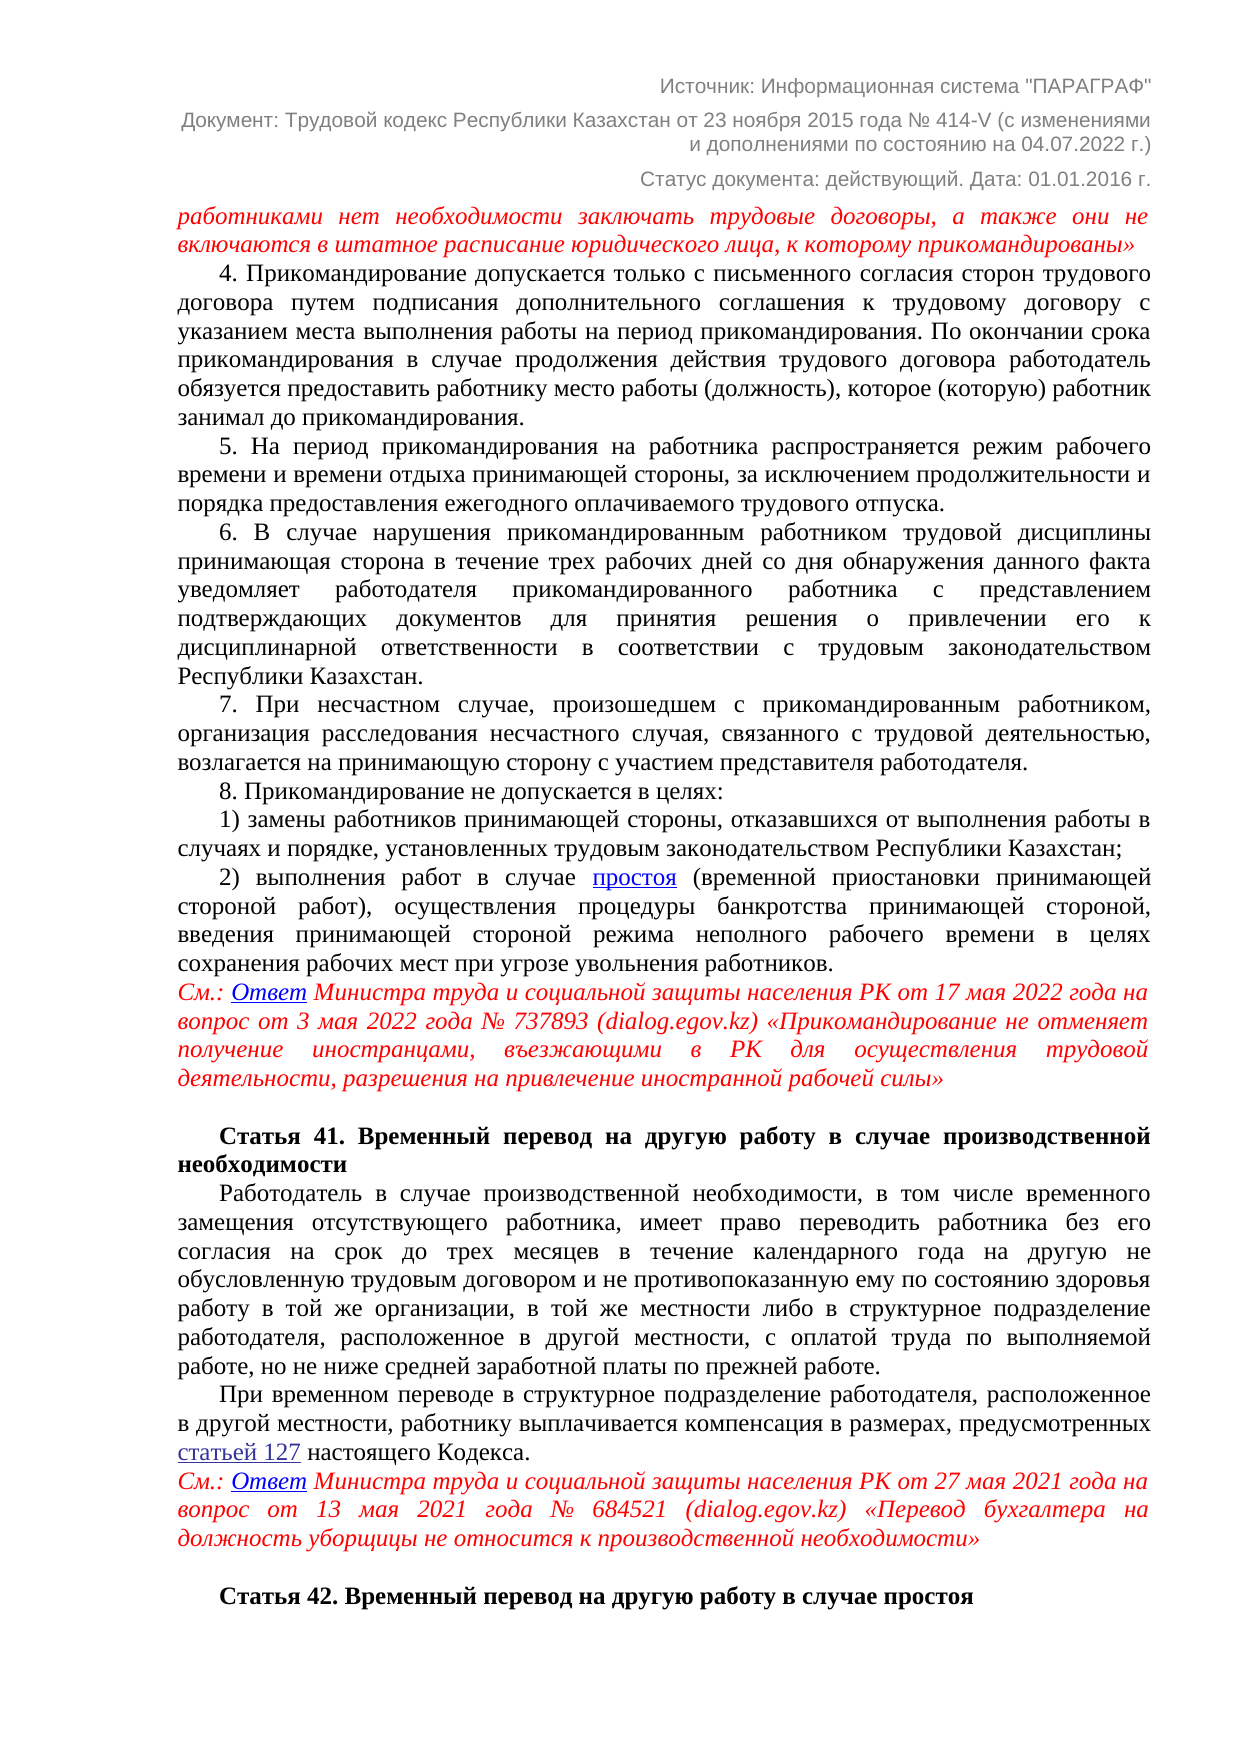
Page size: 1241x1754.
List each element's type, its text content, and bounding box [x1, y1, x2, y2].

text См.: Ответ Министра труда и социальной защиты населения РК от 27 мая 2021 года на вопрос от 13 мая 2021 года № 684521 (dialog.egov.kz) «Перевод бухгалтера на должность уборщицы не относится к производственной необходимости» [177, 1466, 1152, 1552]
text Статья 41. Временный перевод на другую работу в случае производственной необходимости [177, 1121, 1152, 1178]
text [177, 201, 1152, 258]
text Статья 42. Временный перевод на другую работу в случае простоя [177, 1581, 1152, 1609]
text 6. В случае нарушения прикомандированным работником трудовой дисциплины принимающая сторона в течение трех рабочих дней со дня обнаружения данного факта уведомляет работодателя прикомандированного работника с представлением подтверждающих документов для принятия решения о привлечении его к дисциплинарной ответственности в соответствии с трудовым законодательством Республики Казахстан. [177, 517, 1152, 689]
text Работодатель в случае производственной необходимости, в том числе временного замещения отсутствующего работника, имеет право переводить работника без его согласия на срок до трех месяцев в течение календарного года на другую не обусловленную трудовым договором и не противопоказанную ему по состоянию здоровья работу в той же организации, в той же местности либо в структурное подразделение работодателя, расположенное в другой местности, с оплатой труда по выполняемой работе, но не ниже средней заработной платы по прежней работе. [177, 1178, 1152, 1379]
text При временном переводе в структурное подразделение работодателя, расположенное в другой местности, работнику выплачивается компенсация в размерах, предусмотренных статьей 127 настоящего Кодекса. [177, 1379, 1152, 1466]
text 8. Прикомандирование не допускается в целях: [177, 776, 1152, 804]
text 4. Прикомандирование допускается только с письменного согласия сторон трудового договора путем подписания дополнительного соглашения к трудовому договору с указанием места выполнения работы на период прикомандирования. По окончании срока прикомандирования в случае продолжения действия трудового договора работодатель обязуется предоставить работнику место работы (должность), которое (которую) работник занимал до прикомандирования. [177, 258, 1152, 431]
text 2) выполнения работ в случае простоя (временной приостановки принимающей стороной работ), осуществления процедуры банкротства принимающей стороной, введения принимающей стороной режима неполного рабочего времени в целях сохранения рабочих мест при угрозе увольнения работников. [177, 862, 1152, 977]
text См.: Ответ Министра труда и социальной защиты населения РК от 17 мая 2022 года на вопрос от 3 мая 2022 года № 737893 (dialog.egov.kz) «Прикомандирование не отменяет получение иностранцами, въезжающими в РК для осуществления трудовой деятельности, разрешения на привлечение иностранной рабочей силы» [177, 977, 1152, 1092]
text 1) замены работников принимающей стороны, отказавшихся от выполнения работы в случаях и порядке, установленных трудовым законодательством Республики Казахстан; [177, 804, 1152, 862]
text 7. При несчастном случае, произошедшем с прикомандированным работником, организация расследования несчастного случая, связанного с трудовой деятельностью, возлагается на принимающую сторону с участием представителя работодателя. [177, 689, 1152, 776]
text 5. На период прикомандирования на работника распространяется режим рабочего времени и времени отдыха принимающей стороны, за исключением продолжительности и порядка предоставления ежегодного оплачиваемого трудового отпуска. [177, 431, 1152, 517]
